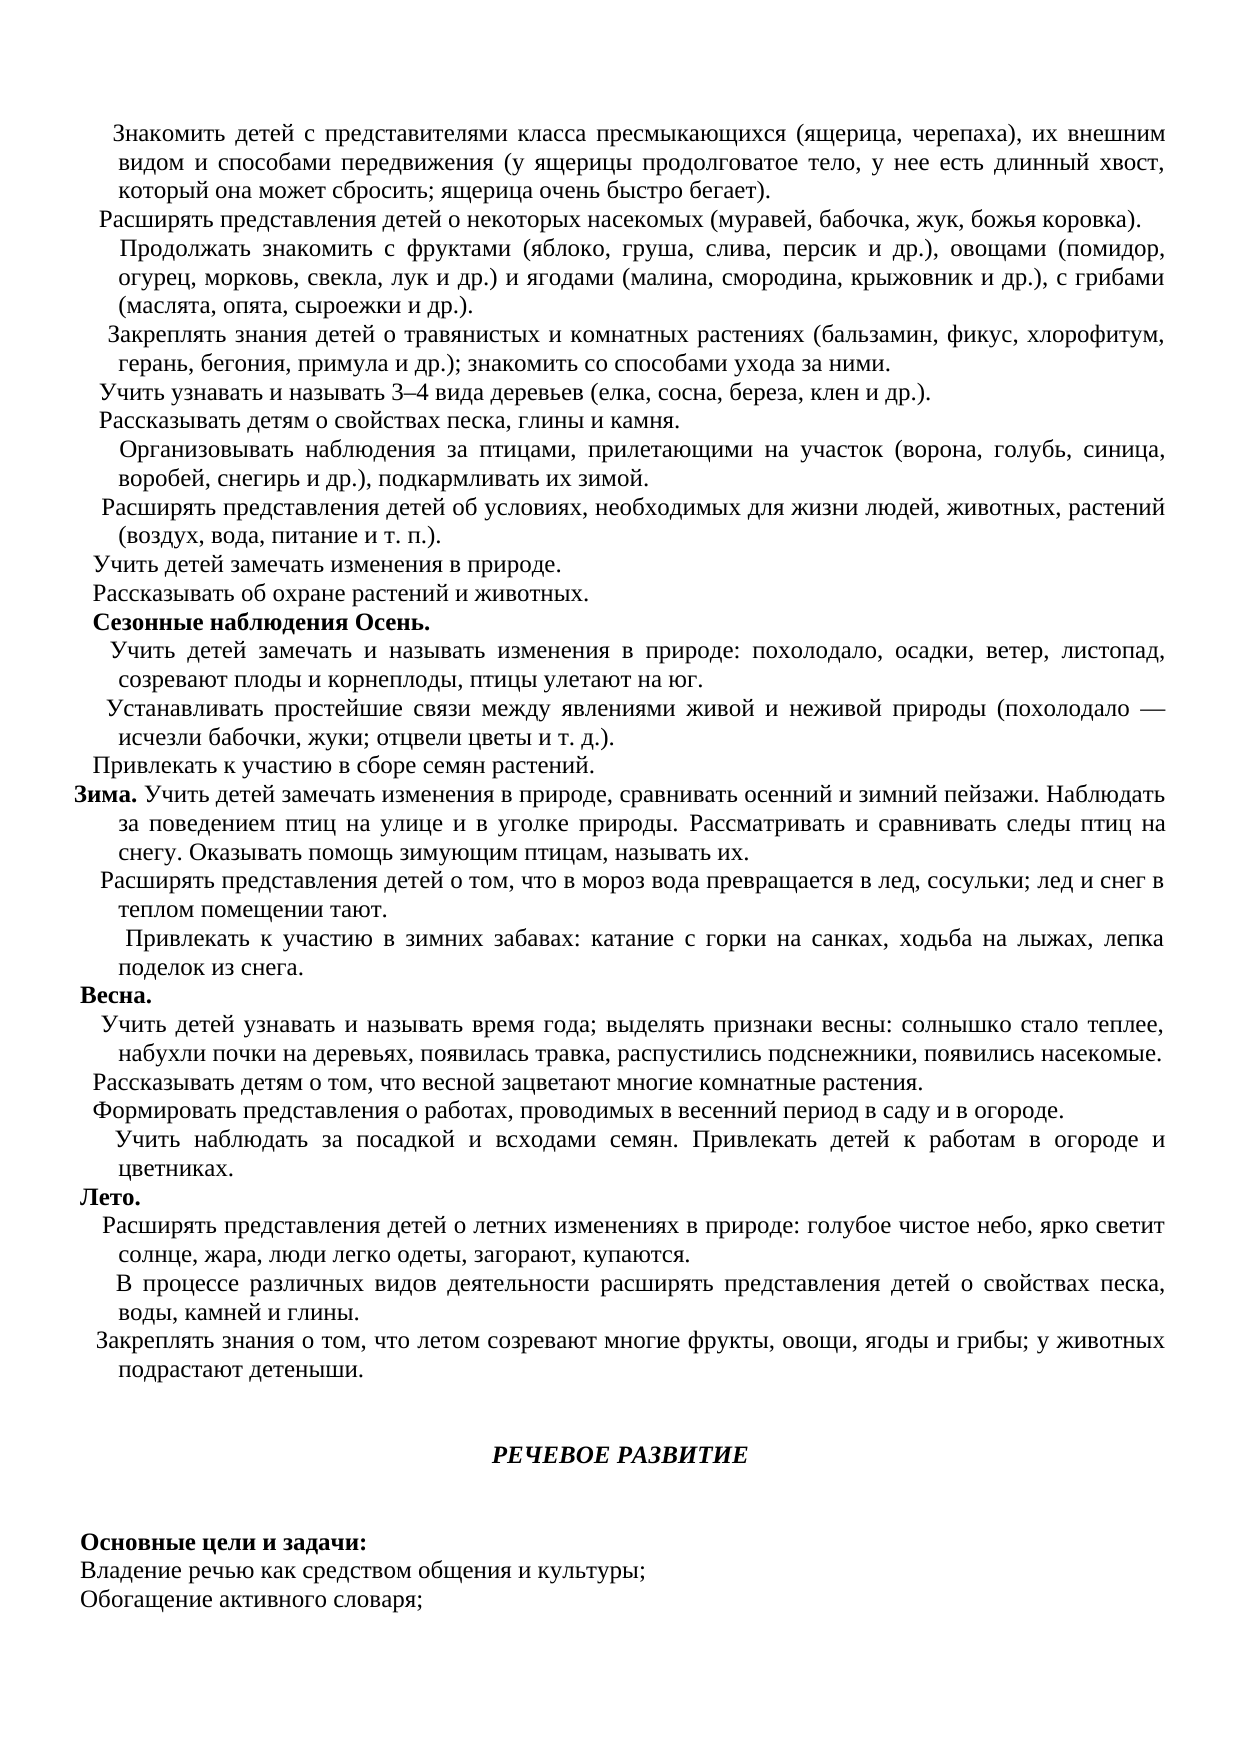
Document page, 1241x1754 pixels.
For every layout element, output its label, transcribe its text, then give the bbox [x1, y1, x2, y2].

text Расширять представления детей об условиях, необходимых для жизни людей, животных, растений (воздух, вода, питание и т. п.). [74, 492, 1166, 549]
text Знакомить детей с представителями класса пресмыкающихся (ящерица, черепаха), их внешним видом и способами передвижения (у ящерицы продолговатое тело, у нее есть длинный хвост, который она может сбросить; ящерица очень быстро бегает). [74, 118, 1166, 204]
text Основные цели и задачи: [74, 1527, 1166, 1556]
text Учить узнавать и называть 3–4 вида деревьев (елка, сосна, береза, клен и др.). [74, 377, 1166, 406]
text Устанавливать простейшие связи между явлениями живой и неживой природы (похолодало — исчезли бабочки, жуки; отцвели цветы и т. д.). [74, 693, 1166, 751]
text Закреплять знания детей о травянистых и комнатных растениях (бальзамин, фикус, хлорофитум, герань, бегония, примула и др.); знакомить со способами ухода за ними. [74, 319, 1166, 377]
text Учить детей замечать и называть изменения в природе: похолодало, осадки, ветер, листопад, созревают плоды и корнеплоды, птицы улетают на юг. [74, 636, 1166, 693]
text Сезонные наблюдения Осень. [74, 607, 1166, 636]
text Учить детей узнавать и называть время года; выделять признаки весны: солнышко стало теплее, набухли почки на деревьях, появилась травка, распустились подснежники, появились насекомые. [74, 1009, 1166, 1067]
text Зима. Учить детей замечать изменения в природе, сравнивать осенний и зимний пейзажи. Наблюдать за поведением птиц на улице и в уголке природы. Рассматривать и сравнивать следы птиц на снегу. Оказывать помощь зимующим птицам, называть их. [74, 779, 1166, 866]
text Привлекать к участию в сборе семян растений. [74, 751, 1166, 779]
text Владение речью как средством общения и культуры; [74, 1556, 1166, 1584]
text Весна. [74, 981, 1166, 1009]
text РЕЧЕВОЕ РАЗВИТИЕ [74, 1441, 1166, 1469]
text Расширять представления детей о том, что в мороз вода превращается в лед, сосульки; лед и снег в теплом помещении тают. [74, 866, 1166, 923]
text Формировать представления о работах, проводимых в весенний период в саду и в огороде. [74, 1096, 1166, 1124]
text Расширять представления детей о некоторых насекомых (муравей, бабочка, жук, божья коровка). [74, 204, 1166, 233]
text Расширять представления детей о летних изменениях в природе: голубое чистое небо, ярко светит солнце, жара, люди легко одеты, загорают, купаются. [74, 1211, 1166, 1268]
text Организовывать наблюдения за птицами, прилетающими на участок (ворона, голубь, синица, воробей, снегирь и др.), подкармливать их зимой. [74, 434, 1166, 492]
text Продолжать знакомить с фруктами (яблоко, груша, слива, персик и др.), овощами (помидор, огурец, морковь, свекла, лук и др.) и ягодами (малина, смородина, крыжовник и др.), с грибами (маслята, опята, сыроежки и др.). [74, 233, 1166, 319]
text Учить наблюдать за посадкой и всходами семян. Привлекать детей к работам в огороде и цветниках. [74, 1124, 1166, 1182]
text Рассказывать об охране растений и животных. [74, 578, 1166, 607]
text Обогащение активного словаря; [74, 1584, 1166, 1613]
text Учить детей замечать изменения в природе. [74, 549, 1166, 578]
text Лето. [74, 1182, 1166, 1211]
text Привлекать к участию в зимних забавах: катание с горки на санках, ходьба на лыжах, лепка поделок из снега. [74, 923, 1166, 981]
text В процессе различных видов деятельности расширять представления детей о свойствах песка, воды, камней и глины. [74, 1268, 1166, 1326]
text Закреплять знания о том, что летом созревают многие фрукты, овощи, ягоды и грибы; у животных подрастают детеныши. [74, 1326, 1166, 1383]
text Рассказывать детям о свойствах песка, глины и камня. [74, 406, 1166, 434]
text Рассказывать детям о том, что весной зацветают многие комнатные растения. [74, 1067, 1166, 1096]
